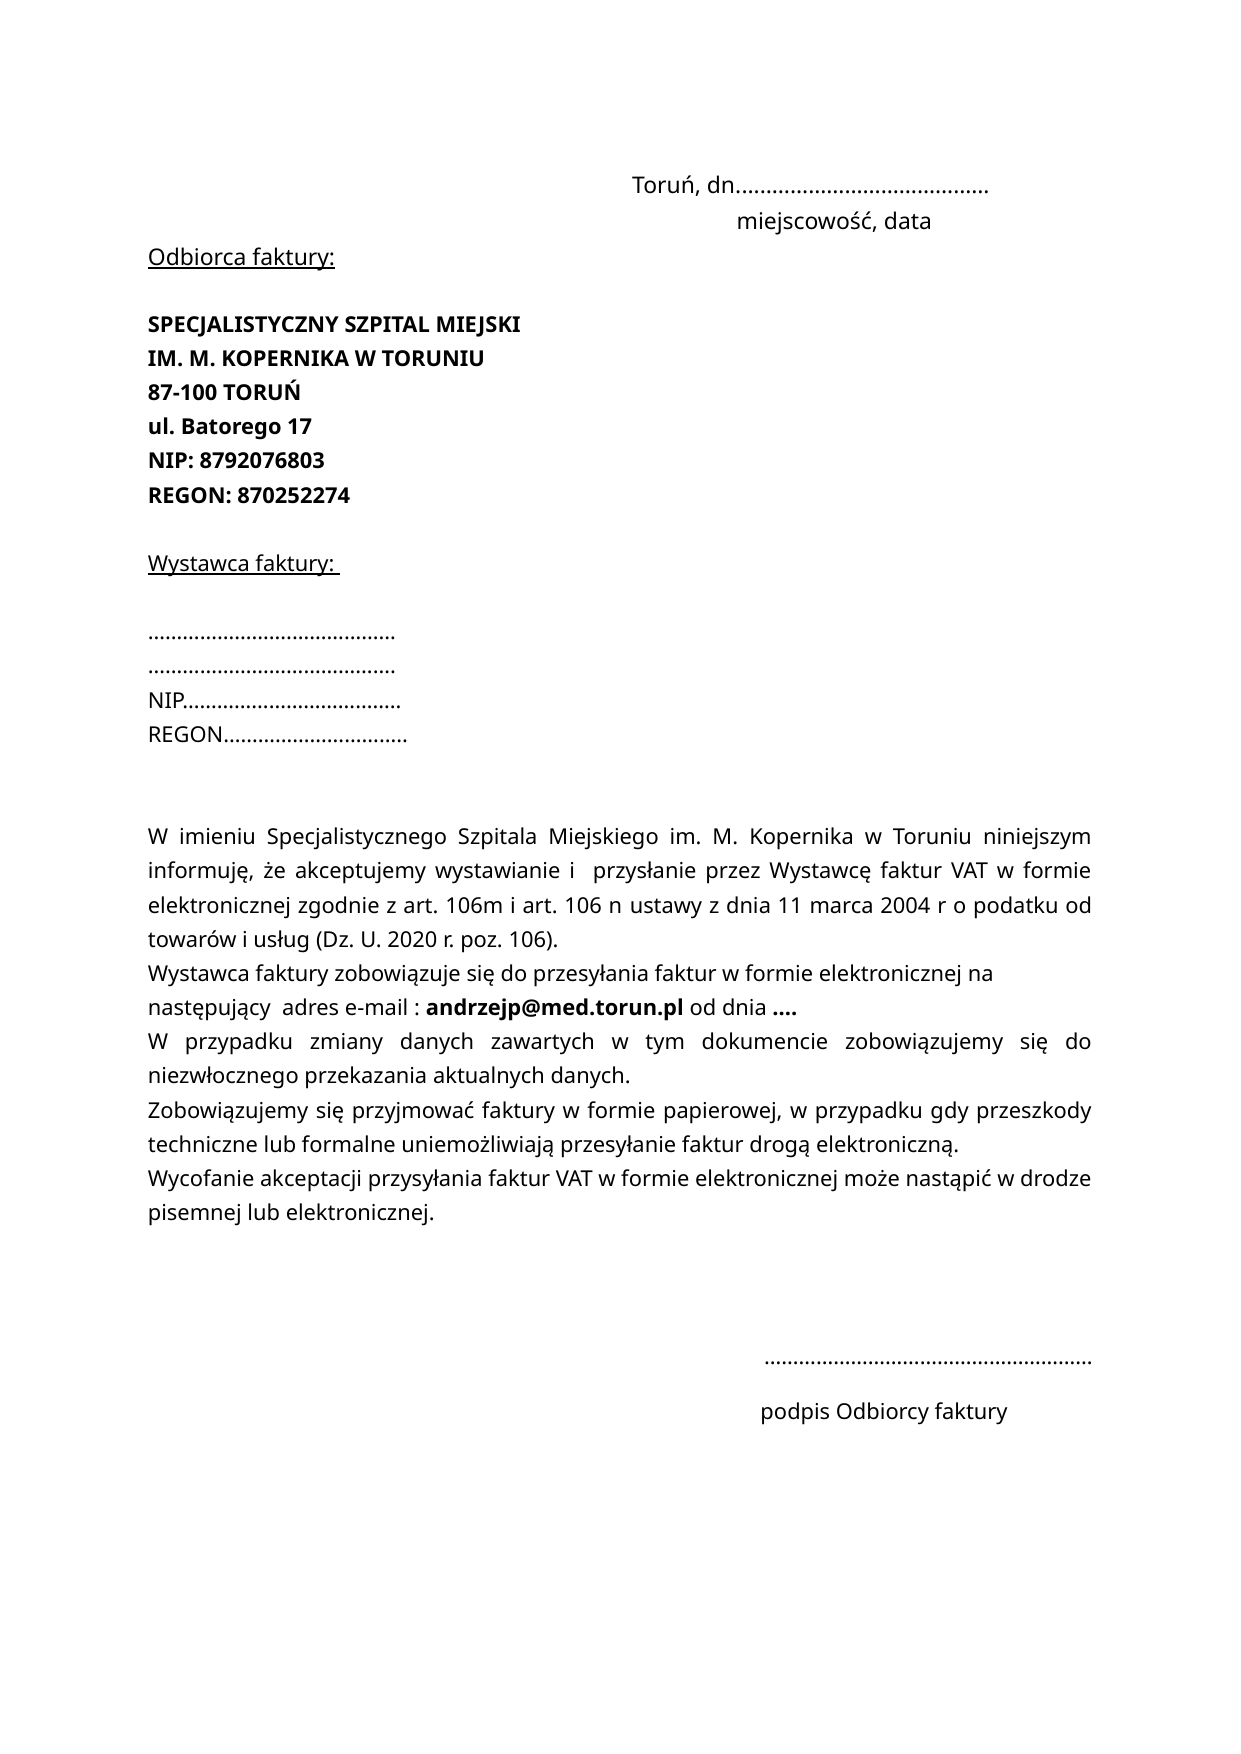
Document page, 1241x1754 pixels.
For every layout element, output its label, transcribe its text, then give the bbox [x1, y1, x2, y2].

text Wystawca faktury zobowiązuje się do przesyłania faktur w formie elektronicznej na [148, 958, 1093, 988]
text SPECJALISTYCZNY SZPITAL MIEJSKI [148, 309, 1093, 339]
text …………………….……………… [148, 616, 1093, 646]
text NIP……………………………….. [148, 685, 1093, 714]
text Odbiorca faktury: [148, 241, 1093, 272]
text Toruń, dn.……..…………………………… [148, 169, 1093, 200]
text NIP: 8792076803 [148, 446, 1093, 475]
text REGON………………………….. [148, 719, 1093, 749]
text REGON: 870252274 [148, 480, 1093, 509]
text W przypadku zmiany danych zawartych w tym dokumencie zobowiązujemy się do niezwłocznego przekazania aktualnych danych. [148, 1026, 1093, 1090]
text W imieniu Specjalistycznego Szpitala Miejskiego im. M. Kopernika w Toruniu niniejszym informuję, że akceptujemy wystawianie i przysłanie przez Wystawcę faktur VAT w formie elektronicznej zgodnie z art. 106m i art. 106 n ustawy z dnia 11 marca 2004 r o podatku od towarów i usług (Dz. U. 2020 r. poz. 106). [148, 821, 1093, 954]
text ……………………………………. [148, 651, 1093, 680]
text ………………………………………………… [148, 1341, 1093, 1371]
text ul. Batorego 17 [148, 411, 1093, 441]
text Wycofanie akceptacji przysyłania faktur VAT w formie elektronicznej może nastąpić w drodze pisemnej lub elektronicznej. [148, 1163, 1093, 1227]
text Wystawca faktury: [148, 548, 1093, 578]
text miejscowość, data [148, 205, 1093, 236]
text IM. M. KOPERNIKA W TORUNIU [148, 343, 1093, 373]
text Zobowiązujemy się przyjmować faktury w formie papierowej, w przypadku gdy przeszkody techniczne lub formalne uniemożliwiają przesyłanie faktur drogą elektroniczną. [148, 1095, 1093, 1159]
text 87-100 TORUŃ [148, 377, 1093, 407]
text następujący adres e-mail : andrzejp@med.torun.pl od dnia …. [148, 992, 1093, 1022]
text podpis Odbiorcy faktury [148, 1396, 1093, 1426]
